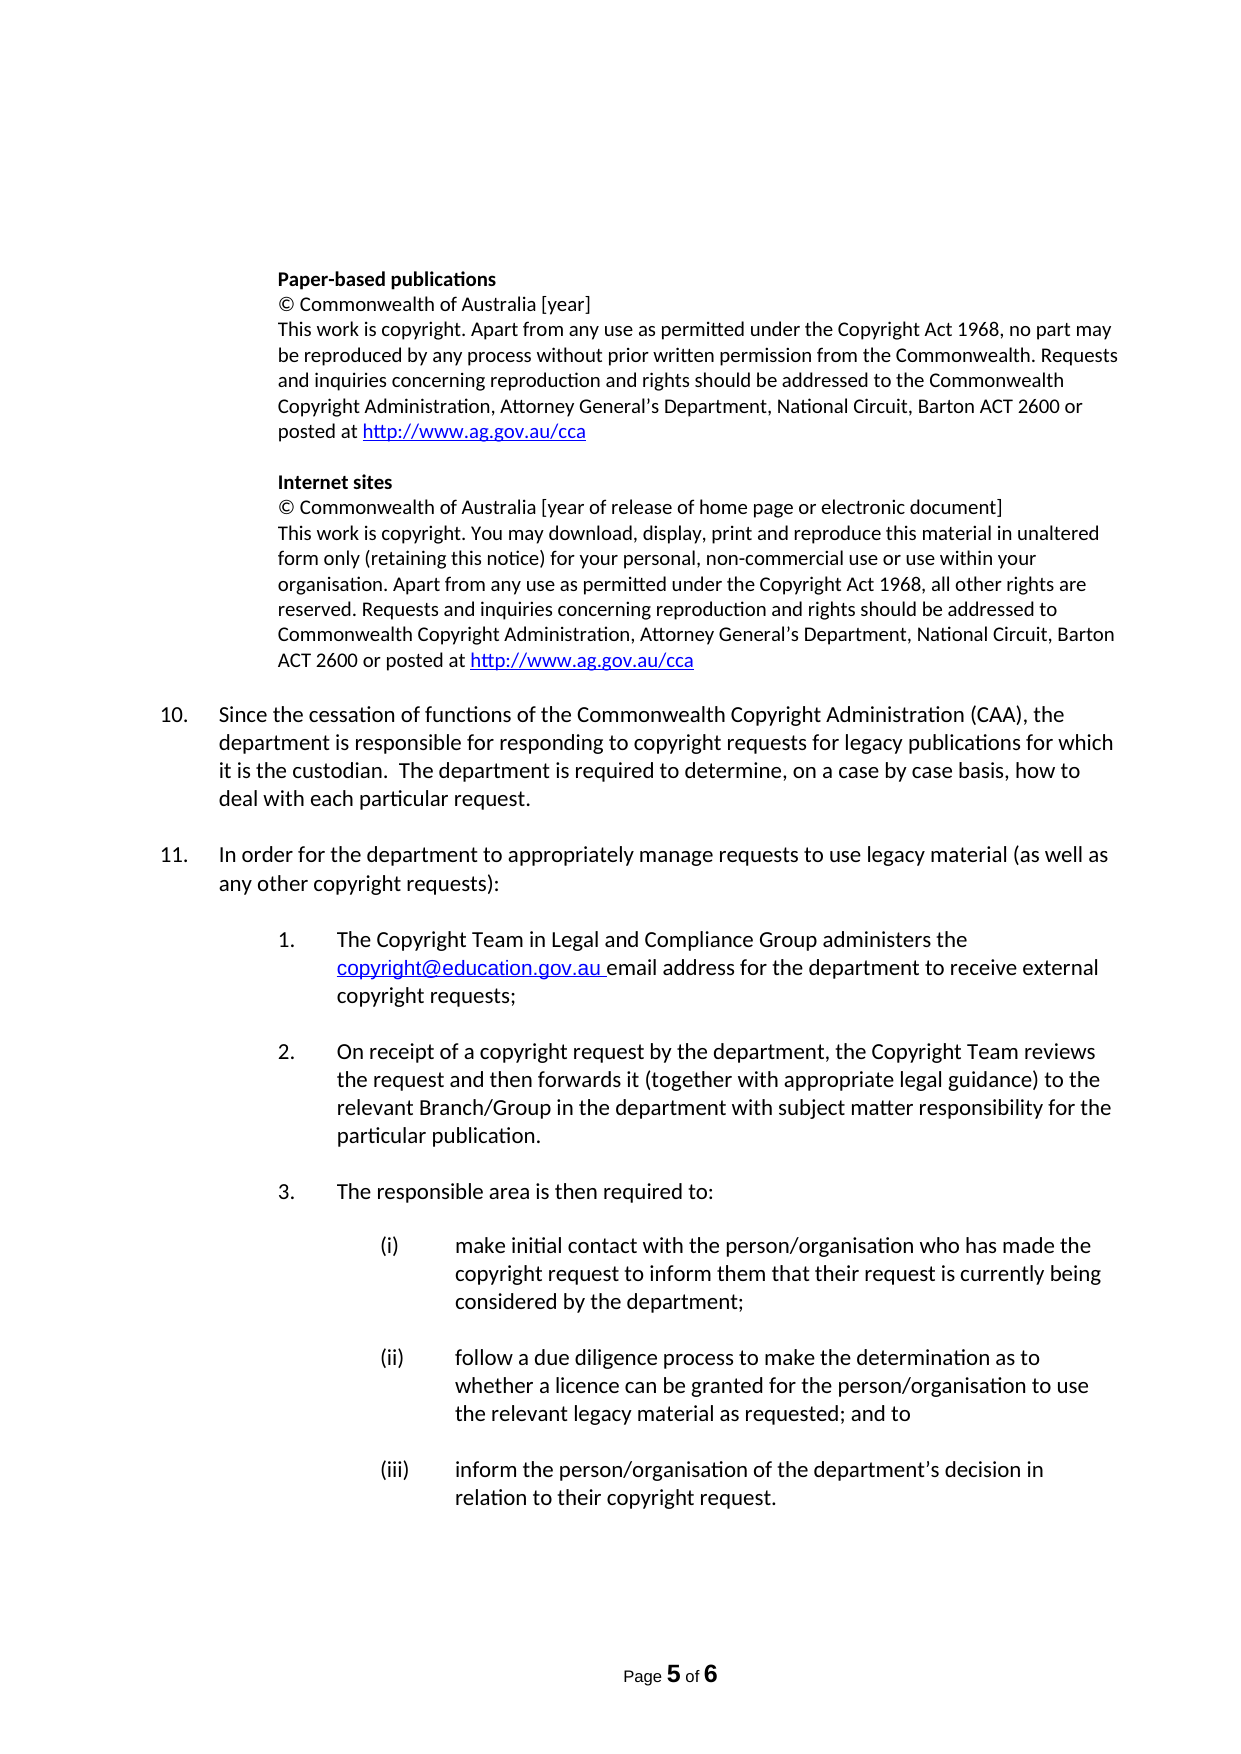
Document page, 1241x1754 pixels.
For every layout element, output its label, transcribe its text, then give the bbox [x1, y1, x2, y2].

list © Commonwealth of Australia [year] [278, 291, 1122, 317]
list In order for the department to appropriately manage requests to use legacy material (as well as any other copyright requests): [159, 841, 1122, 897]
list Paper-based publications [278, 266, 1122, 291]
list The Copyright Team in Legal and Compliance Group administers the copyright@education.gov.au email address for the department to receive external copyright requests; [278, 925, 1122, 1009]
list On receipt of a copyright request by the department, the Copyright Team reviews the request and then forwards it (together with appropriate legal guidance) to the relevant Branch/Group in the department with subject matter responsibility for the particular publication. [278, 1037, 1122, 1149]
list © Commonwealth of Australia [year of release of home page or electronic document] [278, 494, 1122, 520]
list Internet sites [278, 469, 1122, 494]
list The responsible area is then required to: [278, 1177, 1122, 1205]
list inform the person/organisation of the department’s decision in relation to their copyright request. [380, 1455, 1122, 1511]
list make initial contact with the person/organisation who has made the copyright request to inform them that their request is currently being considered by the department; [380, 1231, 1122, 1315]
list This work is copyright. You may download, display, print and reproduce this material in unaltered form only (retaining this notice) for your personal, non-commercial use or use within your organisation. Apart from any use as permitted under the Copyright Act 1968, all other rights are reserved. Requests and inquiries concerning reproduction and rights should be addressed to Commonwealth Copyright Administration, Attorney General’s Department, National Circuit, Barton ACT 2600 or posted at http://www.ag.gov.au/cca [278, 520, 1122, 672]
list This work is copyright. Apart from any use as permitted under the Copyright Act 1968, no part may be reproduced by any process without prior written permission from the Commonwealth. Requests and inquiries concerning reproduction and rights should be addressed to the Commonwealth Copyright Administration, Attorney General’s Department, National Circuit, Barton ACT 2600 or posted at http://www.ag.gov.au/cca [278, 317, 1122, 444]
list Since the cessation of functions of the Commonwealth Copyright Administration (CAA), the department is responsible for responding to copyright requests for legacy publications for which it is the custodian. The department is required to determine, on a case by case basis, how to deal with each particular request. [159, 701, 1122, 813]
list follow a due diligence process to make the determination as to whether a licence can be granted for the person/organisation to use the relevant legacy material as requested; and to [380, 1343, 1122, 1427]
